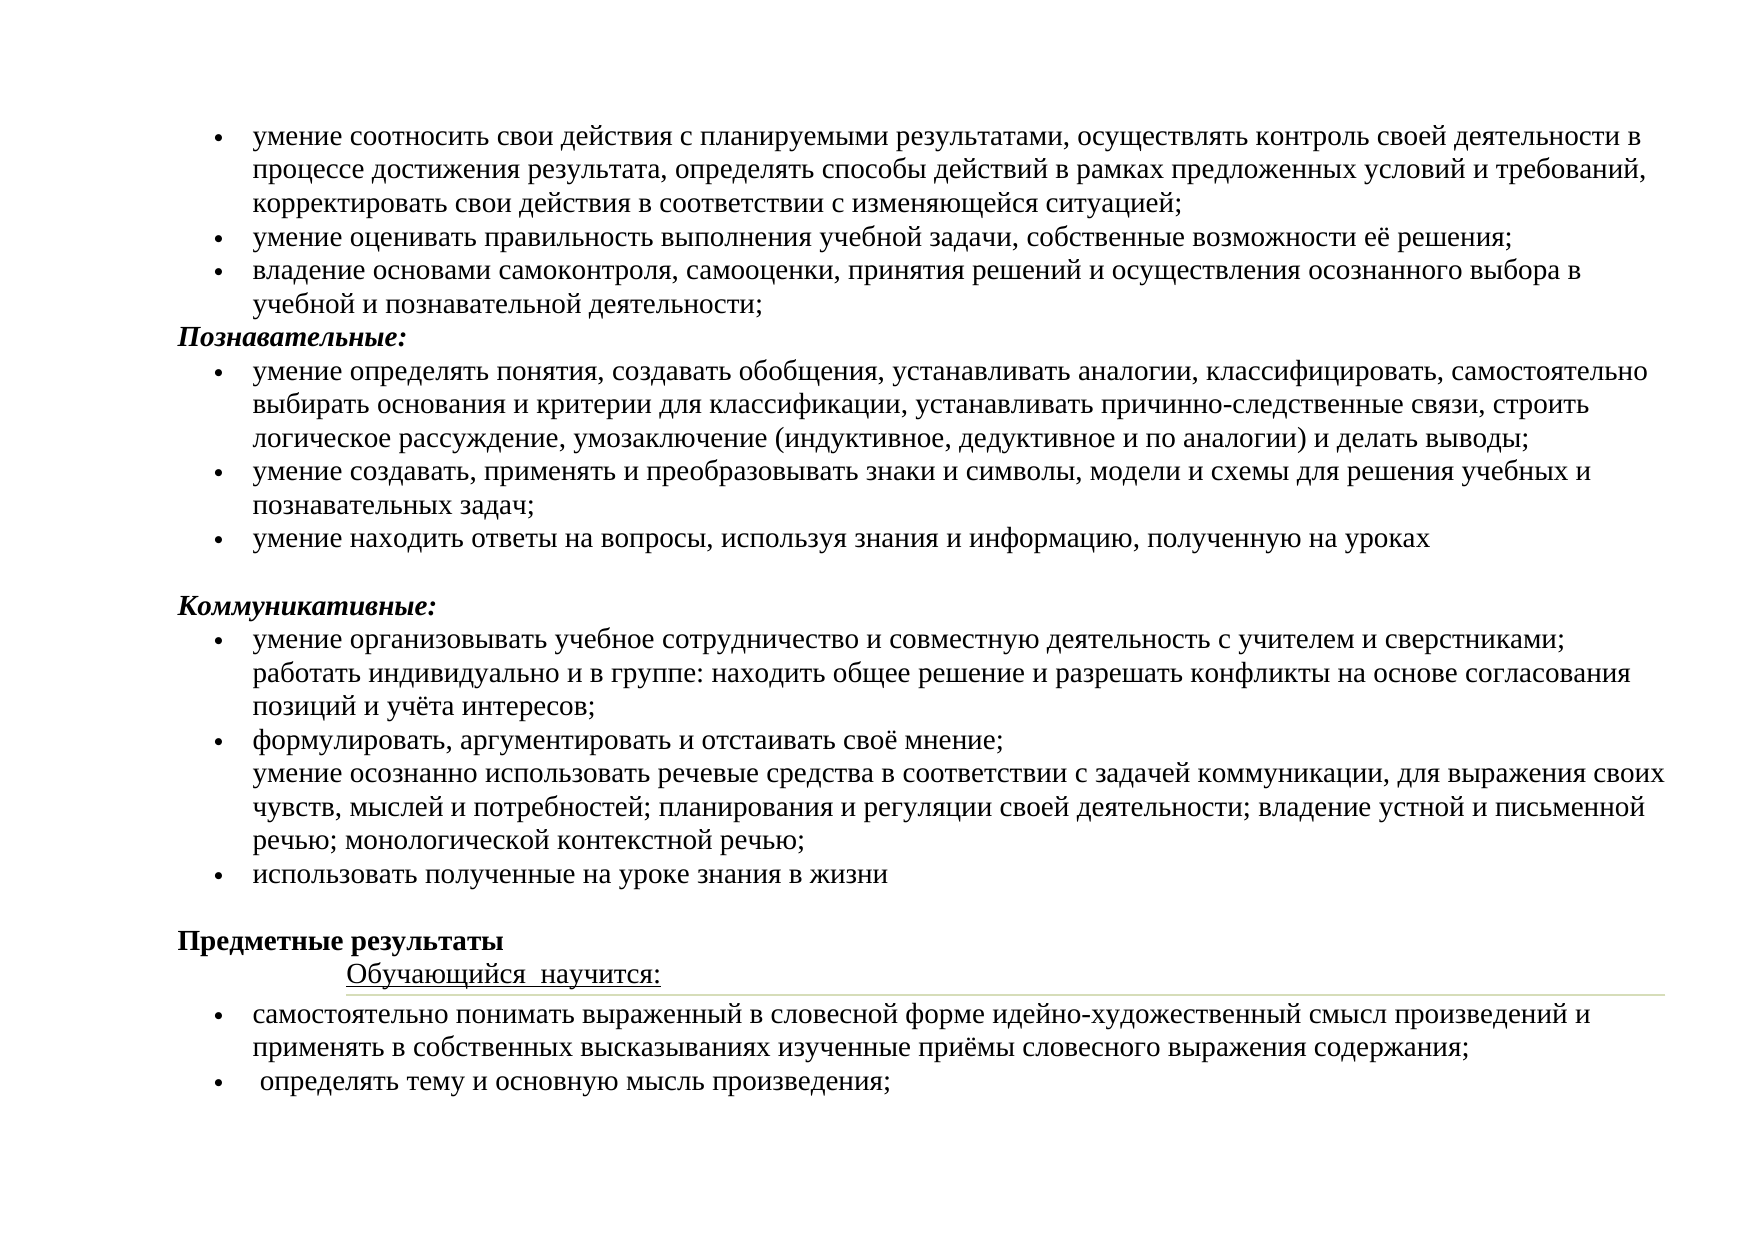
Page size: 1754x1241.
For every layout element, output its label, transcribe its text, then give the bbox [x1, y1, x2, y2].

list использовать полученные на уроке знания в жизни [215, 856, 1665, 889]
list умение создавать, применять и преобразовывать знаки и символы, модели и схемы для решения учебных и познавательных задач; [215, 453, 1663, 521]
list умение организовывать учебное сотрудничество и совместную деятельность с учителем и сверстниками; работать индивидуально и в группе: находить общее решение и разрешать конфликты на основе согласования позиций и учёта интересов; [215, 621, 1665, 722]
list владение основами самоконтроля, самооценки, принятия решений и осуществления осознанного выбора в учебной и познавательной деятельности; [215, 252, 1663, 319]
list умение оценивать правильность выполнения учебной задачи, собственные возможности её решения; [215, 219, 1663, 252]
list определять тему и основную мысль произведения; [215, 1063, 1665, 1097]
text Предметные результаты [177, 923, 1665, 957]
list умение находить ответы на вопросы, используя знания и информацию, полученную на уроках [215, 521, 1663, 554]
list формулировать, аргументировать и отстаивать своё мнение; умение осознанно использовать речевые средства в соответствии с задачей коммуникации, для выражения своих чувств, мыслей и потребностей; планирования и регуляции своей деятельности; владение устной и письменной речью; монологической контекстной речью; [215, 722, 1665, 856]
list самостоятельно понимать выраженный в словесной форме идейно-художественный смысл произведений и применять в собственных высказываниях изученные приёмы словесного выражения содержания; [215, 996, 1665, 1063]
text Обучающийся научится: [346, 957, 1665, 994]
list умение соотносить свои действия с планируемыми результатами, осуществлять контроль своей деятельности в процессе достижения результата, определять способы действий в рамках предложенных условий и требований, корректировать свои действия в соответствии с изменяющейся ситуацией; [215, 118, 1663, 219]
list умение определять понятия, создавать обобщения, устанавливать аналогии, классифицировать, самостоятельно выбирать основания и критерии для классификации, устанавливать причинно-следственные связи, строить логическое рассуждение, умозаключение (индуктивное, дедуктивное и по аналогии) и делать выводы; [215, 353, 1665, 453]
text Коммуникативные: [177, 588, 1665, 621]
text Познавательные: [177, 319, 1665, 353]
